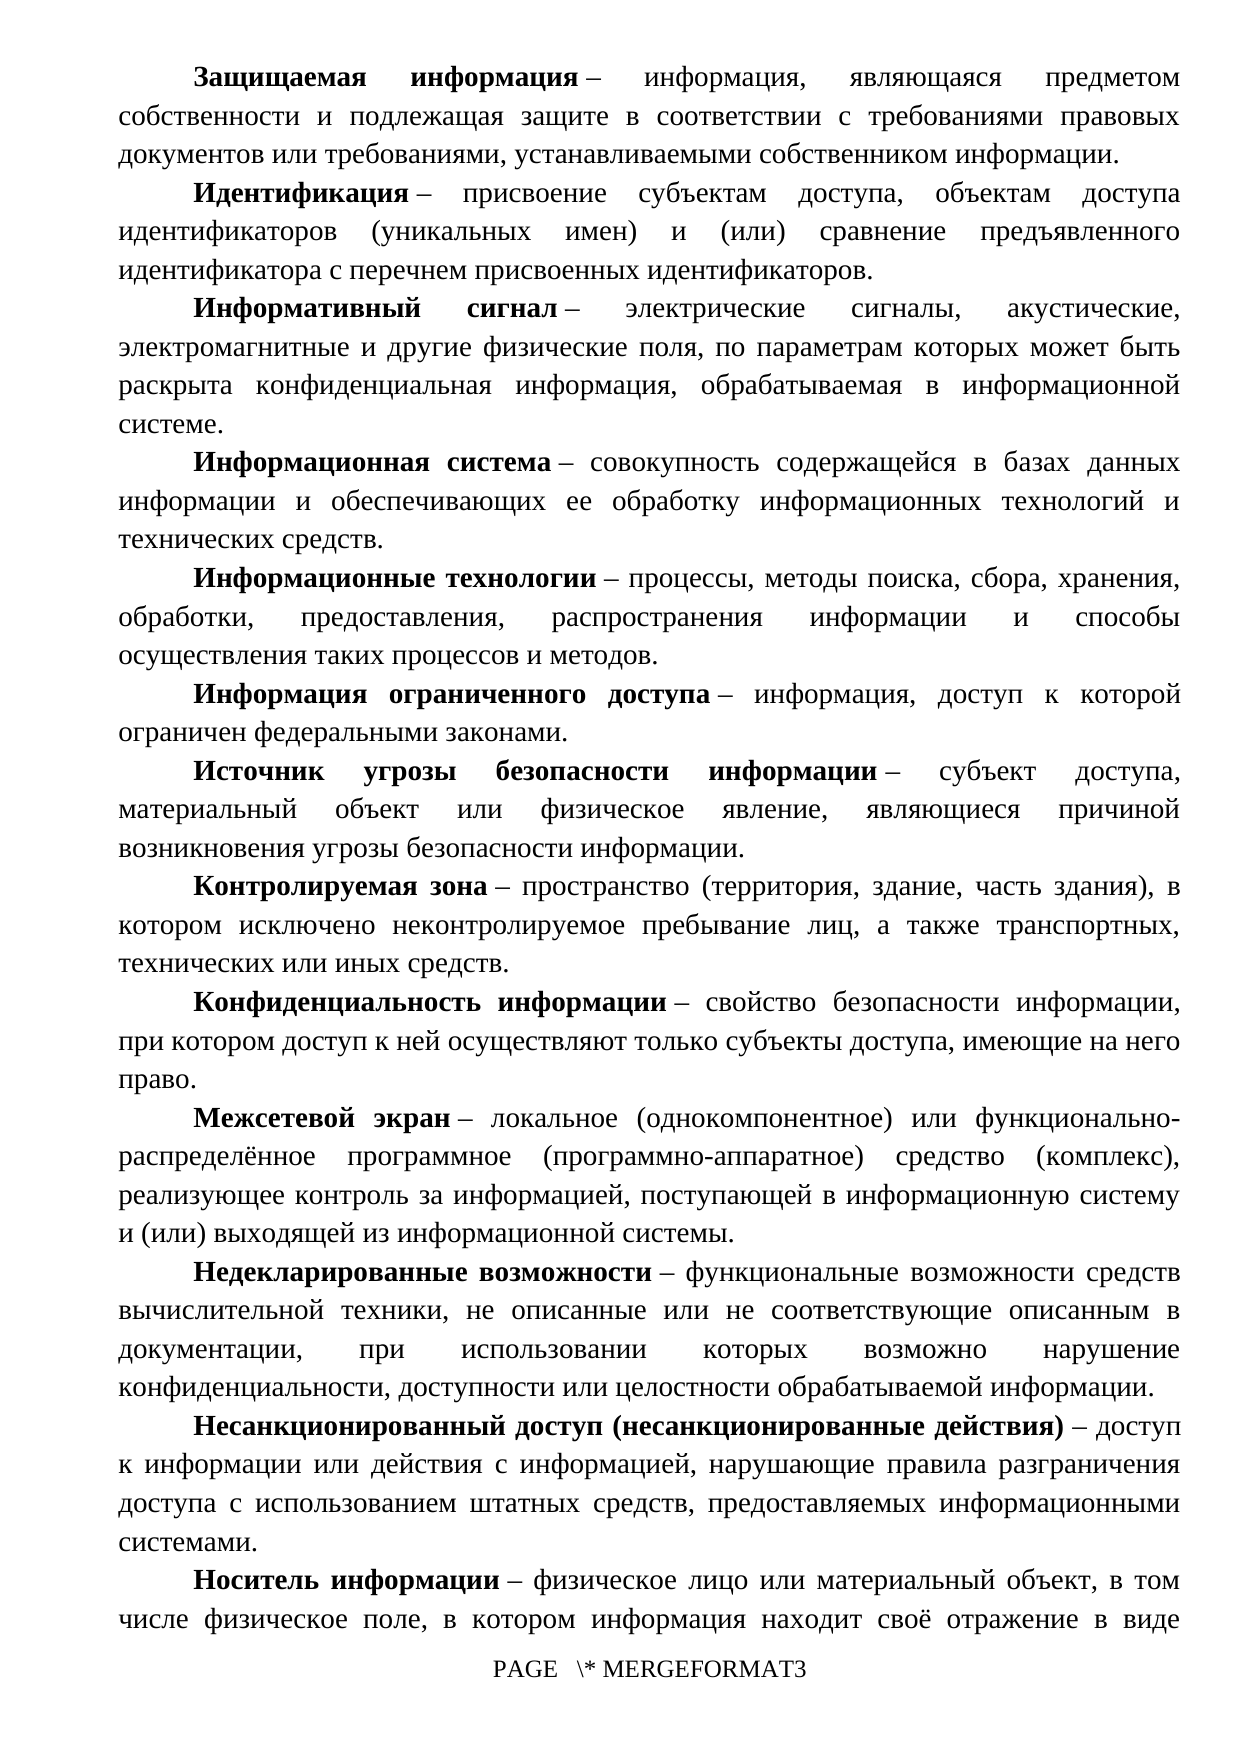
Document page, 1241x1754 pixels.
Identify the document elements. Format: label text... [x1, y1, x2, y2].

text Конфиденциальность информации – свойство безопасности информации, при котором доступ к ней осуществляют только субъекты доступа, имеющие на него право. [118, 984, 1181, 1095]
text Межсетевой экран – локальное (однокомпонентное) или функционально-распределённое программное (программно-аппаратное) средство (комплекс), реализующее контроль за информацией, поступающей в информационную систему и (или) выходящей из информационной системы. [118, 1100, 1181, 1249]
text Источник угрозы безопасности информации – субъект доступа, материальный объект или физическое явление, являющиеся причиной возникновения угрозы безопасности информации. [118, 753, 1181, 863]
text Информативный сигнал – электрические сигналы, акустические, электромагнитные и другие физические поля, по параметрам которых может быть раскрыта конфиденциальная информация, обрабатываемая в информационной системе. [118, 290, 1181, 439]
text Защищаемая информация – информация, являющаяся предметом собственности и подлежащая защите в соответствии с требованиями правовых документов или требованиями, устанавливаемыми собственником информации. [118, 59, 1181, 170]
text Информационные технологии – процессы, методы поиска, сбора, хранения, обработки, предоставления, распространения информации и способы осуществления таких процессов и методов. [118, 560, 1181, 671]
text Несанкционированный доступ (несанкционированные действия) – доступ к информации или действия с информацией, нарушающие правила разграничения доступа с использованием штатных средств, предоставляемых информационными системами. [118, 1408, 1181, 1557]
text Информация ограниченного доступа – информация, доступ к которой ограничен федеральными законами. [118, 676, 1181, 748]
text Идентификация – присвоение субъектам доступа, объектам доступа идентификаторов (уникальных имен) и (или) сравнение предъявленного идентификатора с перечнем присвоенных идентификаторов. [118, 175, 1181, 285]
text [118, 1562, 1181, 1634]
text Недекларированные возможности – функциональные возможности средств вычислительной техники, не описанные или не соответствующие описанным в документации, при использовании которых возможно нарушение конфиденциальности, доступности или целостности обрабатываемой информации. [118, 1254, 1181, 1403]
text Контролируемая зона – пространство (территория, здание, часть здания), в котором исключено неконтролируемое пребывание лиц, а также транспортных, технических или иных средств. [118, 868, 1181, 979]
text Информационная система – совокупность содержащейся в базах данных информации и обеспечивающих ее обработку информационных технологий и технических средств. [118, 444, 1181, 555]
